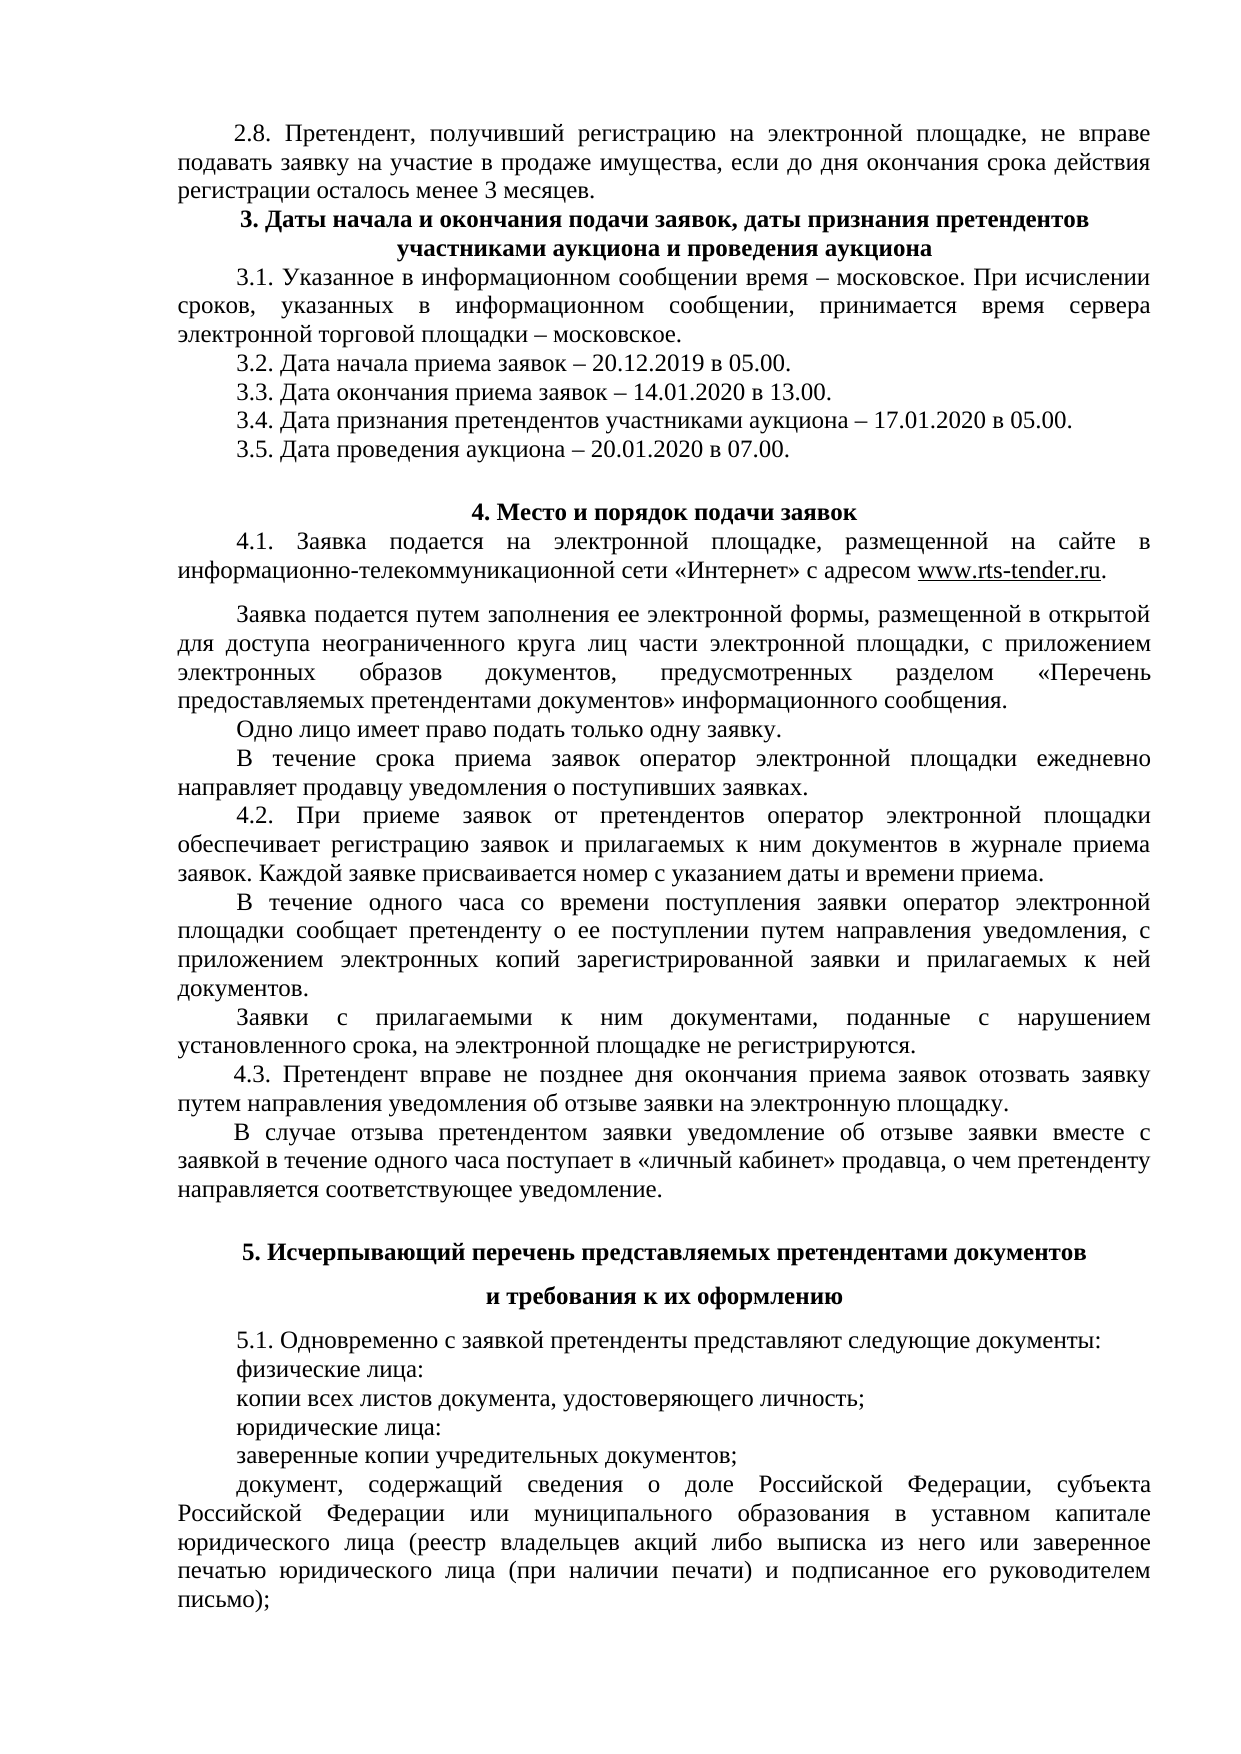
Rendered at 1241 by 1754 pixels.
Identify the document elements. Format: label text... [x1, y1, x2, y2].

text 4.2. При приеме заявок от претендентов оператор электронной площадки обеспечивает регистрацию заявок и прилагаемых к ним документов в журнале приема заявок. Каждой заявке присваивается номер с указанием даты и времени приема. [177, 800, 1152, 887]
text и требования к их оформлению [177, 1281, 1152, 1310]
text 3. Даты начала и окончания подачи заявок, даты признания претендентов участниками аукциона и проведения аукциона [177, 204, 1152, 262]
text 4.1. Заявка подается на электронной площадке, размещенной на сайте в информационно-телекоммуникационной сети «Интернет» с адресом www.rts-tender.ru. [177, 526, 1152, 583]
text Заявка подается путем заполнения ее электронной формы, размещенной в открытой для доступа неограниченного круга лиц части электронной площадки, с приложением электронных образов документов, предусмотренных разделом «Перечень предоставляемых претендентами документов» информационного сообщения. [177, 599, 1152, 714]
text копии всех листов документа, удостоверяющего личность; [177, 1383, 1152, 1412]
text 5.1. Одновременно с заявкой претенденты представляют следующие документы: [177, 1326, 1152, 1354]
text физические лица: [177, 1354, 1152, 1383]
text Одно лицо имеет право подать только одну заявку. [177, 714, 1152, 743]
text 5. Исчерпывающий перечень представляемых претендентами документов [177, 1237, 1152, 1266]
text юридические лица: [177, 1412, 1152, 1441]
text заверенные копии учредительных документов; [177, 1441, 1152, 1469]
text 2.8. Претендент, получивший регистрацию на электронной площадке, не вправе подавать заявку на участие в продаже имущества, если до дня окончания срока действия регистрации осталось менее 3 месяцев. [177, 118, 1152, 204]
text 3.5. Дата проведения аукциона – 20.01.2020 в 07.00. [177, 434, 1152, 463]
text Заявки с прилагаемыми к ним документами, поданные с нарушением установленного срока, на электронной площадке не регистрируются. [177, 1002, 1152, 1059]
text 3.3. Дата окончания приема заявок – 14.01.2020 в 13.00. [177, 377, 1152, 406]
text В случае отзыва претендентом заявки уведомление об отзыве заявки вместе с заявкой в течение одного часа поступает в «личный кабинет» продавца, о чем претенденту направляется соответствующее уведомление. [177, 1117, 1152, 1203]
text В течение одного часа со времени поступления заявки оператор электронной площадки сообщает претенденту о ее поступлении путем направления уведомления, с приложением электронных копий зарегистрированной заявки и прилагаемых к ней документов. [177, 887, 1152, 1002]
text 3.1. Указанное в информационном сообщении время – московское. При исчислении сроков, указанных в информационном сообщении, принимается время сервера электронной торговой площадки – московское. [177, 262, 1152, 348]
text 4. Место и порядок подачи заявок [177, 497, 1152, 526]
text 4.3. Претендент вправе не позднее дня окончания приема заявок отозвать заявку путем направления уведомления об отзыве заявки на электронную площадку. [177, 1059, 1152, 1117]
text документ, содержащий сведения о доле Российской Федерации, субъекта Российской Федерации или муниципального образования в уставном капитале юридического лица (реестр владельцев акций либо выписка из него или заверенное печатью юридического лица (при наличии печати) и подписанное его руководителем письмо); [177, 1469, 1152, 1613]
text В течение срока приема заявок оператор электронной площадки ежедневно направляет продавцу уведомления о поступивших заявках. [177, 743, 1152, 800]
text 3.2. Дата начала приема заявок – 20.12.2019 в 05.00. [177, 348, 1152, 377]
text 3.4. Дата признания претендентов участниками аукциона – 17.01.2020 в 05.00. [177, 406, 1152, 434]
